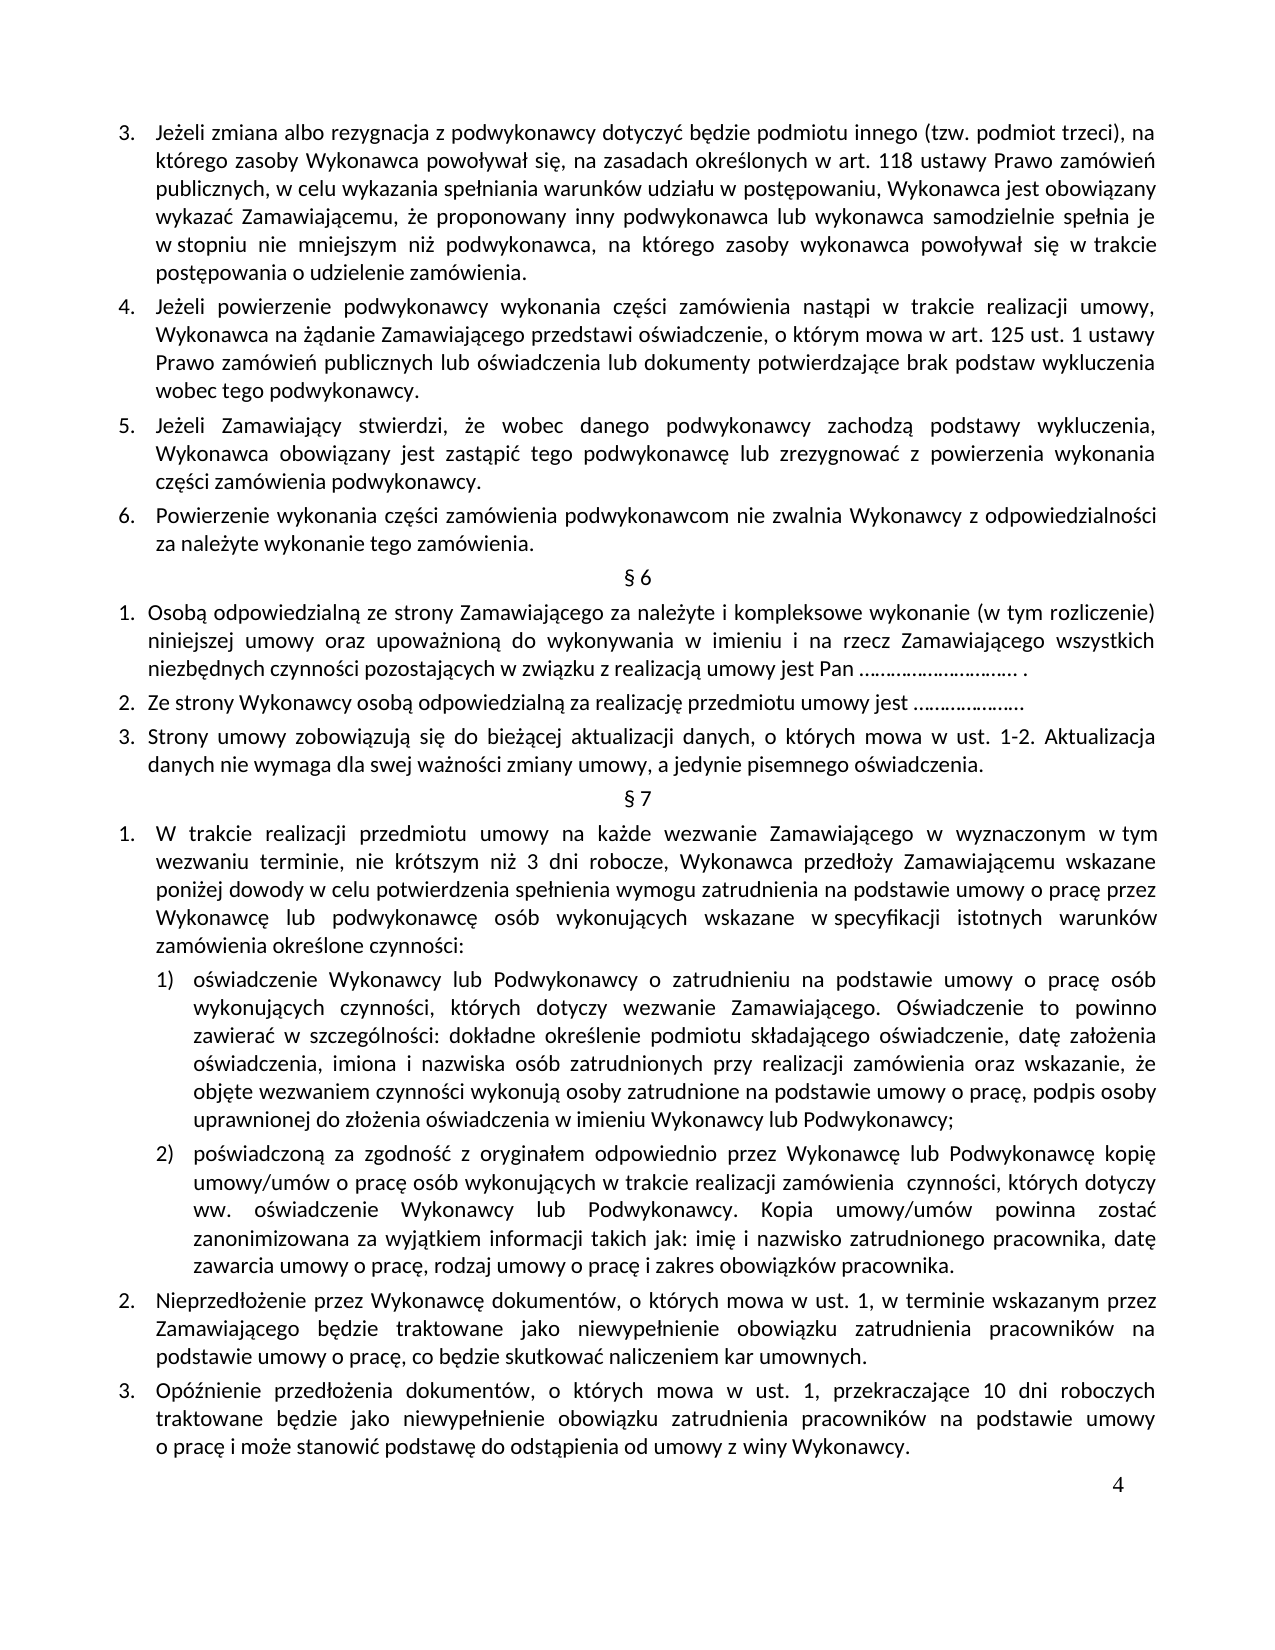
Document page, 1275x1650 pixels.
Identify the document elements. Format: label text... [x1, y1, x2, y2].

list oświadczenie Wykonawcy lub Podwykonawcy o zatrudnieniu na podstawie umowy o pracę osób wykonujących czynności, których dotyczy wezwanie Zamawiającego. Oświadczenie to powinno zawierać w szczególności: dokładne określenie podmiotu składającego oświadczenie, datę założenia oświadczenia, imiona i nazwiska osób zatrudnionych przy realizacji zamówienia oraz wskazanie, że objęte wezwaniem czynności wykonują osoby zatrudnione na podstawie umowy o pracę, podpis osoby uprawnionej do złożenia oświadczenia w imieniu Wykonawcy lub Podwykonawcy; [156, 965, 1158, 1133]
list Jeżeli powierzenie podwykonawcy wykonania części zamówienia nastąpi w trakcie realizacji umowy, Wykonawca na żądanie Zamawiającego przedstawi oświadczenie, o którym mowa w art. 125 ust. 1 ustawy Prawo zamówień publicznych lub oświadczenia lub dokumenty potwierdzające brak podstaw wykluczenia wobec tego podwykonawcy. [118, 292, 1157, 404]
list Ze strony Wykonawcy osobą odpowiedzialną za realizację przedmiotu umowy jest ………………… [118, 688, 1157, 716]
list Powierzenie wykonania części zamówienia podwykonawcom nie zwalnia Wykonawcy z odpowiedzialności za należyte wykonanie tego zamówienia. [118, 501, 1157, 557]
text § 6 [118, 563, 1157, 591]
list Jeżeli zmiana albo rezygnacja z podwykonawcy dotyczyć będzie podmiotu innego (tzw. podmiot trzeci), na którego zasoby Wykonawca powoływał się, na zasadach określonych w art. 118 ustawy Prawo zamówień publicznych, w celu wykazania spełniania warunków udziału w postępowaniu, Wykonawca jest obowiązany wykazać Zamawiającemu, że proponowany inny podwykonawca lub wykonawca samodzielnie spełnia je w stopniu nie mniejszym niż podwykonawca, na którego zasoby wykonawca powoływał się w trakcie postępowania o udzielenie zamówienia. [118, 118, 1157, 286]
list poświadczoną za zgodność z oryginałem odpowiednio przez Wykonawcę lub Podwykonawcę kopię umowy/umów o pracę osób wykonujących w trakcie realizacji zamówienia czynności, których dotyczy ww. oświadczenie Wykonawcy lub Podwykonawcy. Kopia umowy/umów powinna zostać zanonimizowana za wyjątkiem informacji takich jak: imię i nazwisko zatrudnionego pracownika, datę zawarcia umowy o pracę, rodzaj umowy o pracę i zakres obowiązków pracownika. [156, 1139, 1158, 1280]
text § 7 [118, 784, 1157, 813]
list Strony umowy zobowiązują się do bieżącej aktualizacji danych, o których mowa w ust. 1-2. Aktualizacja danych nie wymaga dla swej ważności zmiany umowy, a jedynie pisemnego oświadczenia. [118, 722, 1157, 778]
list Osobą odpowiedzialną ze strony Zamawiającego za należyte i kompleksowe wykonanie (w tym rozliczenie) niniejszej umowy oraz upoważnioną do wykonywania w imieniu i na rzecz Zamawiającego wszystkich niezbędnych czynności pozostających w związku z realizacją umowy jest Pan ………………………… . [118, 598, 1157, 682]
list Opóźnienie przedłożenia dokumentów, o których mowa w ust. 1, przekraczające 10 dni roboczych traktowane będzie jako niewypełnienie obowiązku zatrudnienia pracowników na podstawie umowy o pracę i może stanowić podstawę do odstąpienia od umowy z winy Wykonawcy. [118, 1376, 1157, 1460]
list Nieprzedłożenie przez Wykonawcę dokumentów, o których mowa w ust. 1, w terminie wskazanym przez Zamawiającego będzie traktowane jako niewypełnienie obowiązku zatrudnienia pracowników na podstawie umowy o pracę, co będzie skutkować naliczeniem kar umownych. [118, 1286, 1157, 1370]
list Jeżeli Zamawiający stwierdzi, że wobec danego podwykonawcy zachodzą podstawy wykluczenia, Wykonawca obowiązany jest zastąpić tego podwykonawcę lub zrezygnować z powierzenia wykonania części zamówienia podwykonawcy. [118, 411, 1157, 495]
list W trakcie realizacji przedmiotu umowy na każde wezwanie Zamawiającego w wyznaczonym w tym wezwaniu terminie, nie krótszym niż 3 dni robocze, Wykonawca przedłoży Zamawiającemu wskazane poniżej dowody w celu potwierdzenia spełnienia wymogu zatrudnienia na podstawie umowy o pracę przez Wykonawcę lub podwykonawcę osób wykonujących wskazane w specyfikacji istotnych warunków zamówienia określone czynności: [118, 819, 1158, 959]
